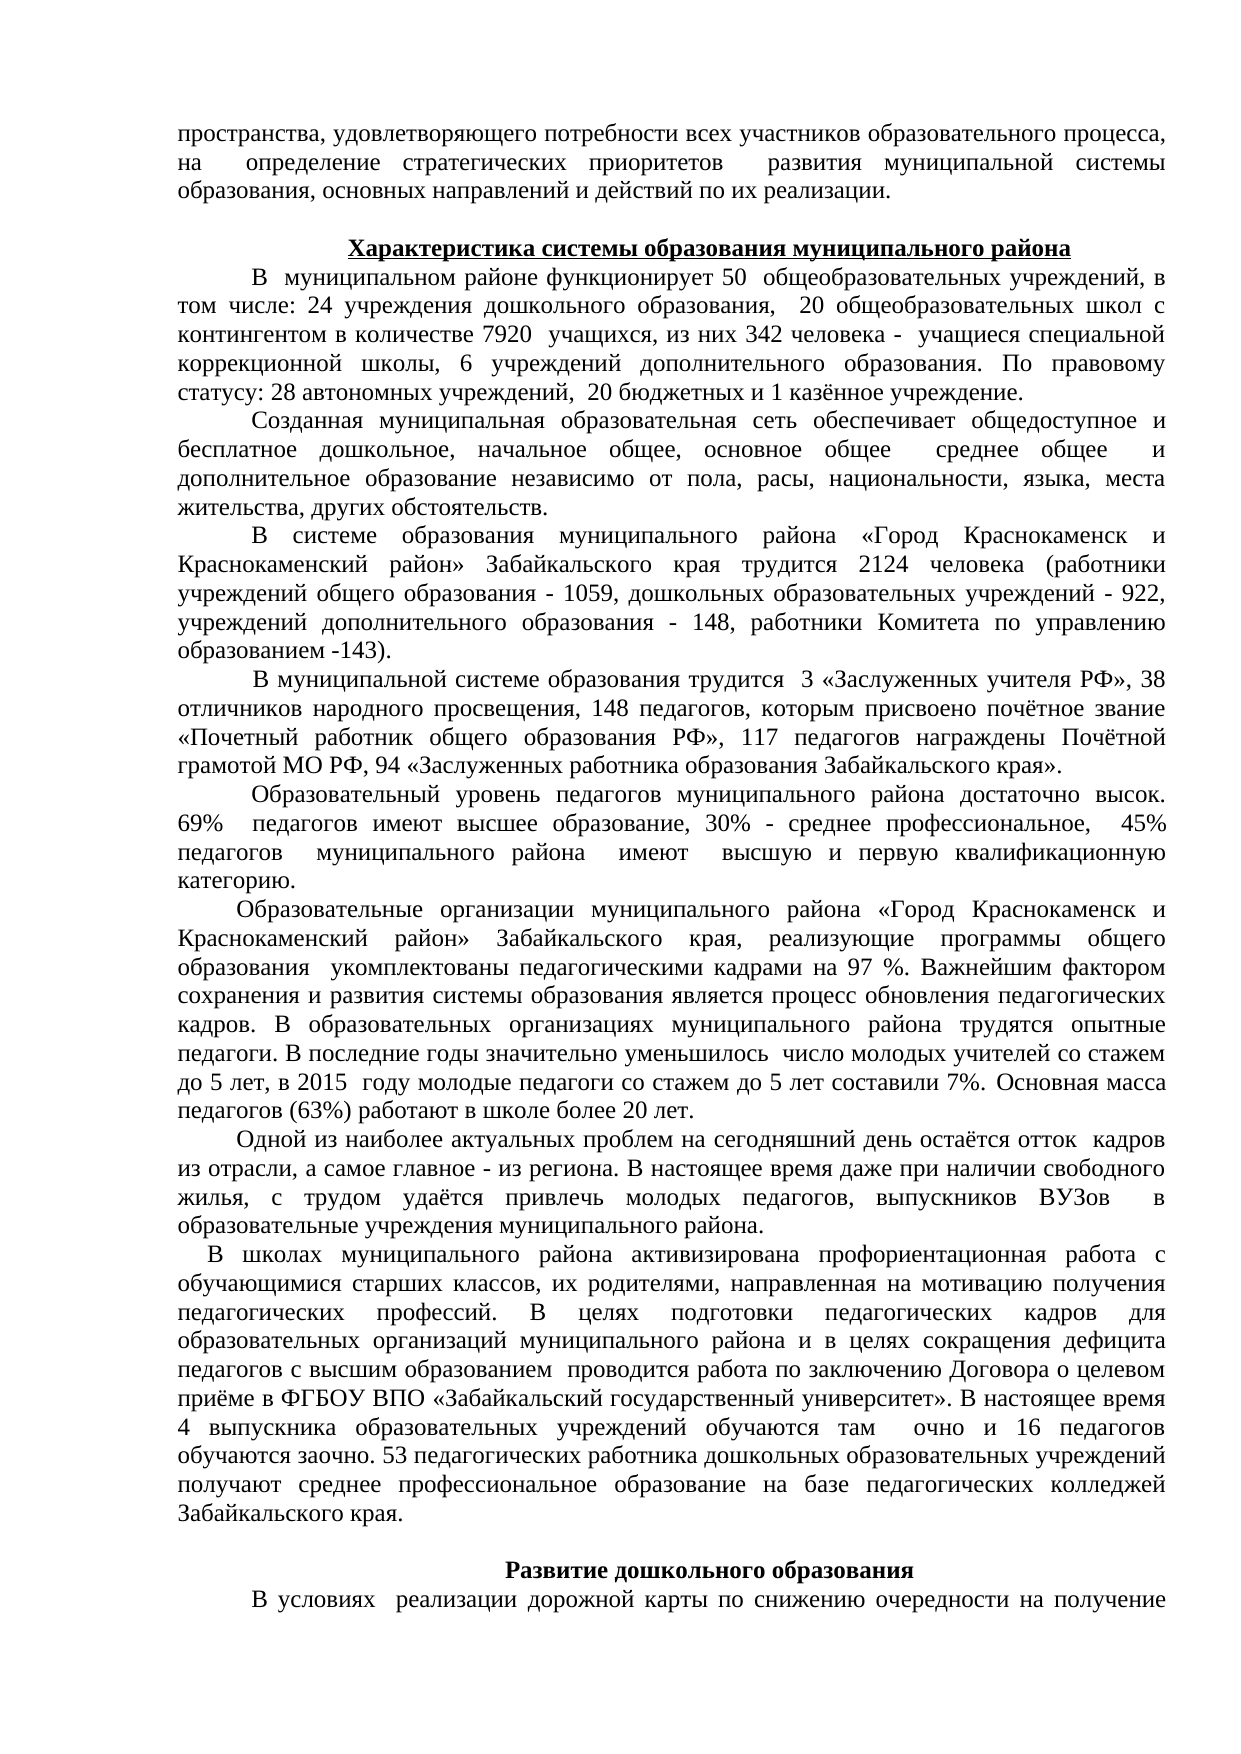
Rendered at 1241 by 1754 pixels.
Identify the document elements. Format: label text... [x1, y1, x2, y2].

text Образовательный уровень педагогов муниципального района достаточно высок. 69% педагогов имеют высшее образование, 30% - среднее профессиональное, 45% педагогов муниципального района имеют высшую и первую квалификационную категорию. [177, 779, 1167, 894]
text Образовательные организации муниципального района «Город Краснокаменск и Краснокаменский район» Забайкальского края, реализующие программы общего образования укомплектованы педагогическими кадрами на 97 %. Важнейшим фактором сохранения и развития системы образования является процесс обновления педагогических кадров. В образовательных организациях муниципального района трудятся опытные педагоги. В последние годы значительно уменьшилось число молодых учителей со стажем до 5 лет, в 2015 году молодые педагоги со стажем до 5 лет составили 7%. Основная масса педагогов (63%) работают в школе более 20 лет. [177, 894, 1167, 1124]
text В муниципальной системе образования трудится 3 «Заслуженных учителя РФ», 38 отличников народного просвещения, 148 педагогов, которым присвоено почётное звание «Почетный работник общего образования РФ», 117 педагогов награждены Почётной грамотой МО РФ, 94 «Заслуженных работника образования Забайкальского края». [177, 664, 1167, 779]
text Созданная муниципальная образовательная сеть обеспечивает общедоступное и бесплатное дошкольное, начальное общее, основное общее среднее общее и дополнительное образование независимо от пола, расы, национальности, языка, места жительства, других обстоятельств. [177, 406, 1167, 521]
text В муниципальном районе функционирует 50 общеобразовательных учреждений, в том числе: 24 учреждения дошкольного образования, 20 общеобразовательных школ с контингентом в количестве 7920 учащихся, из них 342 человека - учащиеся специальной коррекционной школы, 6 учреждений дополнительного образования. По правовому статусу: 28 автономных учреждений, 20 бюджетных и 1 казённое учреждение. [177, 262, 1167, 406]
text Одной из наиболее актуальных проблем на сегодняшний день остаётся отток кадров из отрасли, а самое главное - из региона. В настоящее время даже при наличии свободного жилья, с трудом удаётся привлечь молодых педагогов, выпускников ВУЗов в образовательные учреждения муниципального района. [177, 1124, 1167, 1239]
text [177, 118, 1167, 204]
text Характеристика системы образования муниципального района [177, 233, 1167, 262]
text В школах муниципального района активизирована профориентационная работа с обучающимися старших классов, их родителями, направленная на мотивацию получения педагогических профессий. В целях подготовки педагогических кадров для образовательных организаций муниципального района и в целях сокращения дефицита педагогов с высшим образованием проводится работа по заключению Договора о целевом приёме в ФГБОУ ВПО «Забайкальский государственный университет». В настоящее время 4 выпускника образовательных учреждений обучаются там очно и 16 педагогов обучаются заочно. 53 педагогических работника дошкольных образовательных учреждений получают среднее профессиональное образование на базе педагогических колледжей Забайкальского края. [177, 1239, 1167, 1527]
text Развитие дошкольного образования [177, 1556, 1167, 1584]
text В системе образования муниципального района «Город Краснокаменск и Краснокаменский район» Забайкальского края трудится 2124 человека (работники учреждений общего образования - 1059, дошкольных образовательных учреждений - 922, учреждений дополнительного образования - 148, работники Комитета по управлению образованием -143). [177, 521, 1167, 664]
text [177, 1584, 1167, 1613]
